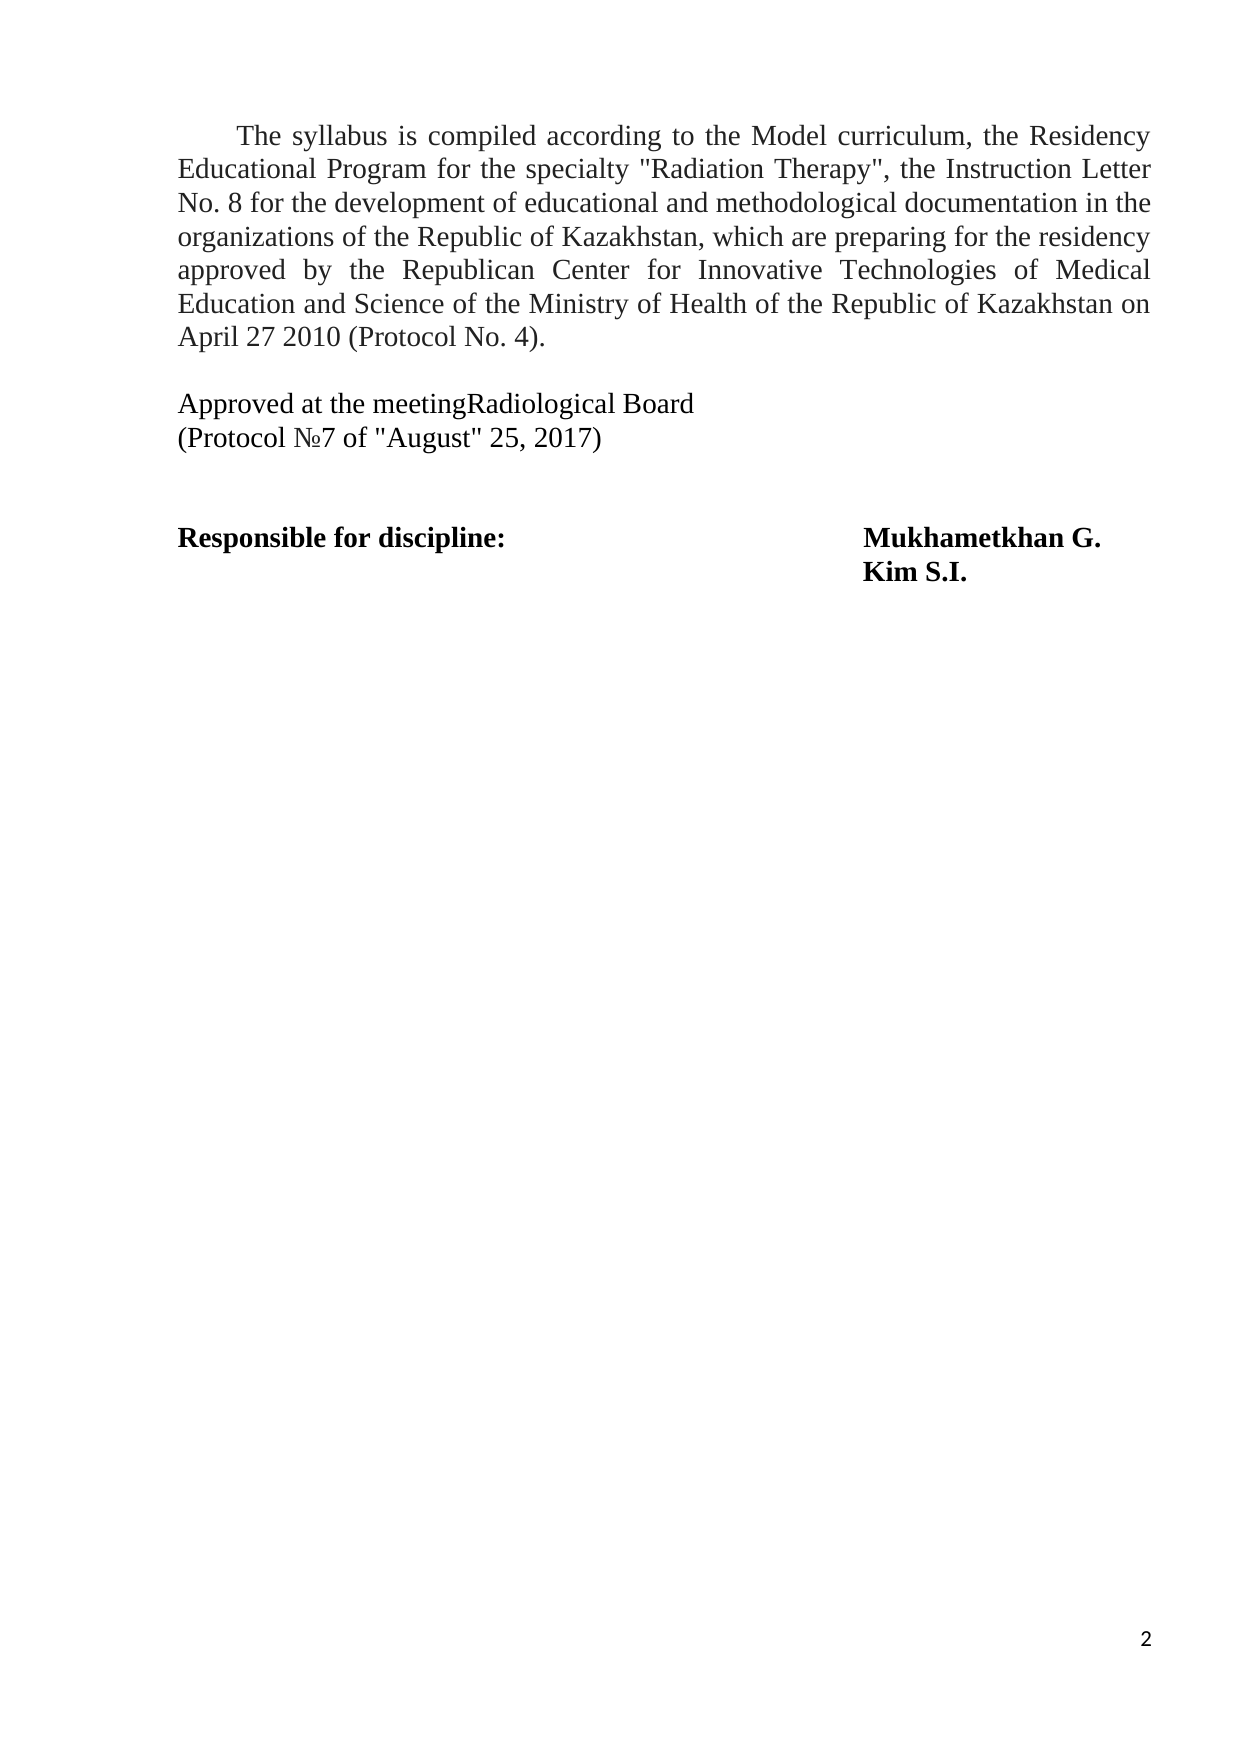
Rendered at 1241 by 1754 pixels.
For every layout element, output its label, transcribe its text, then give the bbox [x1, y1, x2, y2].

text The syllabus is compiled according to the Model curriculum, the Residency Educational Program for the specialty "Radiation Therapy", the Instruction Letter No. 8 for the development of educational and methodological documentation in the organizations of the Republic of Kazakhstan, which are preparing for the residency approved by the Republican Center for Innovative Technologies of Medical Education and Science of the Ministry of Health of the Republic of Kazakhstan on April 27 2010 (Protocol No. 4). [177, 118, 1152, 353]
text Approved at the meetingRadiological Board [177, 386, 1152, 420]
text (Protocol №7 of "August" 25, 2017) [177, 420, 1152, 453]
text Responsible for discipline: Mukhametkhan G. [177, 521, 1152, 554]
text Kim S.I. [177, 554, 1152, 588]
